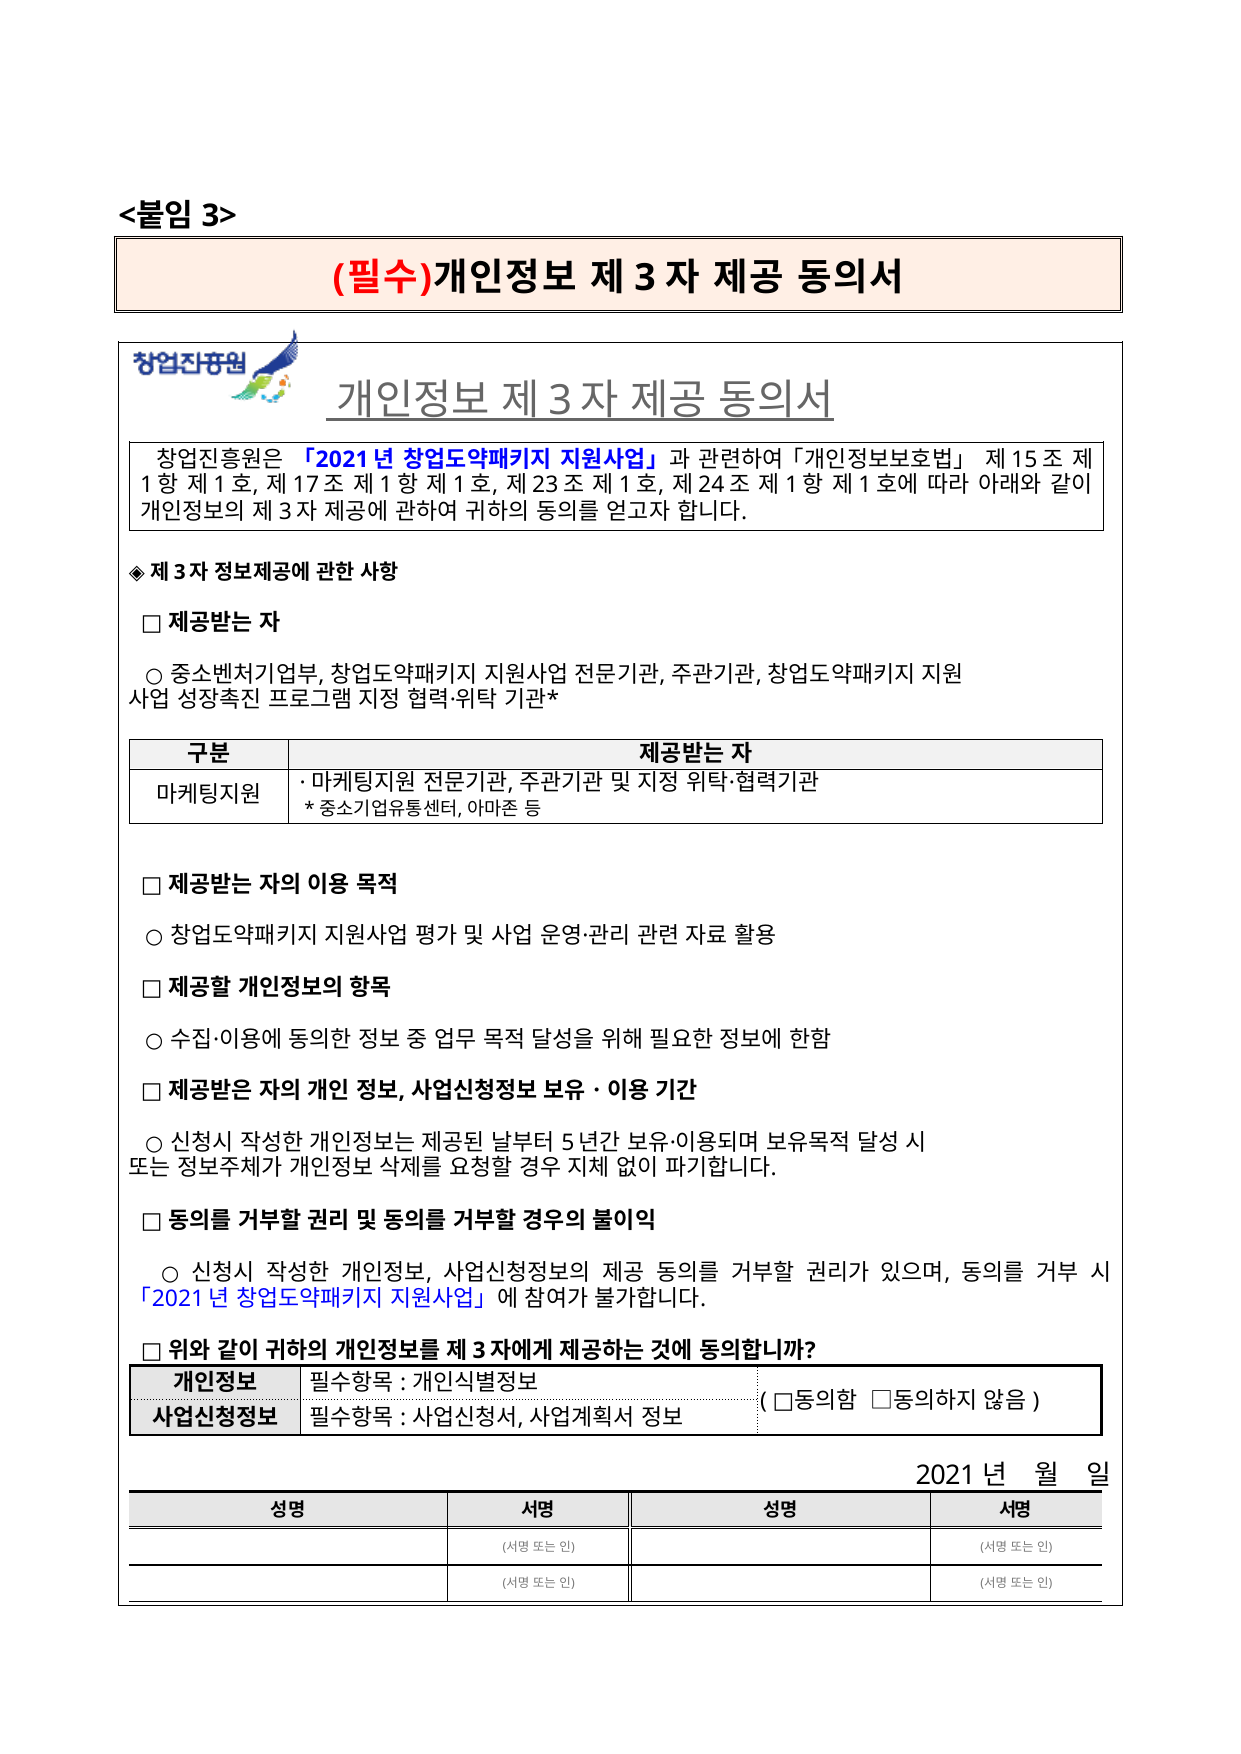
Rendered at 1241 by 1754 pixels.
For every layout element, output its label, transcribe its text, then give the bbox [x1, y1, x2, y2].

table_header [119, 343, 1122, 1604]
picture [128, 317, 304, 415]
table_header (필수)개인정보 제3자 제공 동의서 [117, 239, 1120, 310]
text <붙임 3> [118, 190, 1122, 236]
